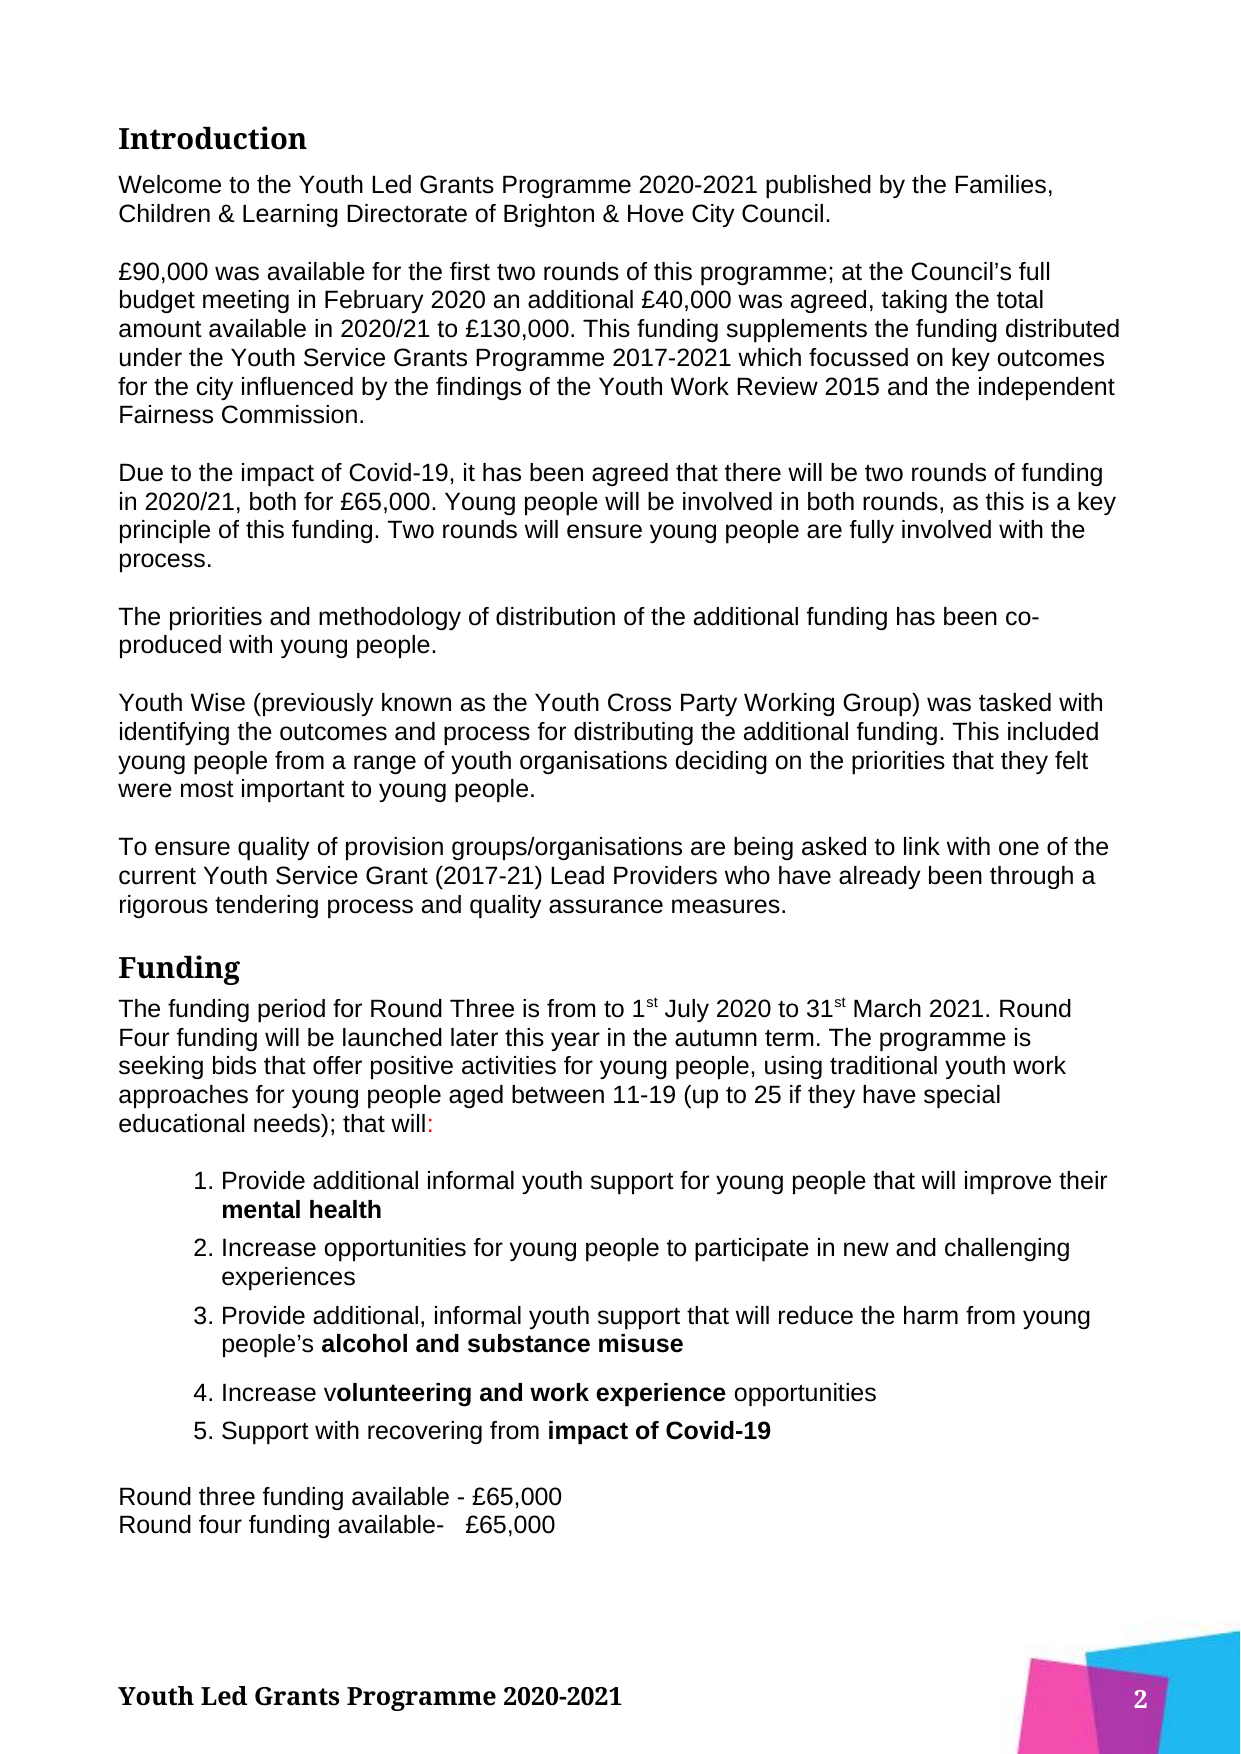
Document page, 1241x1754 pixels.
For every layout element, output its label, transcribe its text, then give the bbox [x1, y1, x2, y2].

text Youth Wise (previously known as the Youth Cross Party Working Group) was tasked with identifying the outcomes and process for distributing the additional funding. This included young people from a range of youth organisations deciding on the priorities that they felt were most important to young people. [118, 688, 1122, 803]
subtitle Funding [118, 948, 1122, 987]
text To ensure quality of provision groups/organisations are being asked to link with one of the current Youth Service Grant (2017-21) Lead Providers who have already been through a rigorous tendering process and quality assurance measures. [118, 832, 1122, 919]
text Due to the impact of Covid-19, it has been agreed that there will be two rounds of funding in 2020/21, both for £65,000. Young people will be involved in both rounds, as this is a key principle of this funding. Two rounds will ensure young people are fully involved with the process. [118, 458, 1122, 573]
text Round three funding available - £65,000 [118, 1482, 1122, 1511]
list 5. Support with recovering from impact of Covid-19 [193, 1416, 1122, 1445]
text Introduction [118, 118, 1122, 158]
text Round four funding available- £65,000 [118, 1511, 1122, 1539]
text £90,000 was available for the first two rounds of this programme; at the Council’s full budget meeting in February 2020 an additional £40,000 was agreed, taking the total amount available in 2020/21 to £130,000. This funding supplements the funding distributed under the Youth Service Grants Programme 2017-2021 which focussed on key outcomes for the city influenced by the findings of the Youth Work Review 2015 and the independent Fairness Commission. [118, 257, 1122, 429]
list experiences [193, 1262, 1122, 1291]
list 4. Increase volunteering and work experience opportunities [193, 1377, 1122, 1406]
picture [999, 1621, 1241, 1754]
text Welcome to the Youth Led Grants Programme 2020-2021 published by the Families, Children & Learning Directorate of Brighton & Hove City Council. [118, 170, 1122, 228]
list 1. Provide additional informal youth support for young people that will improve their [193, 1166, 1122, 1195]
list people’s alcohol and substance misuse [193, 1329, 1122, 1358]
list 3. Provide additional, informal youth support that will reduce the harm from young [193, 1301, 1122, 1329]
text The priorities and methodology of distribution of the additional funding has been co-produced with young people. [118, 602, 1122, 659]
list 2. Increase opportunities for young people to participate in new and challenging [193, 1233, 1122, 1262]
text The funding period for Round Three is from to 1st July 2020 to 31st March 2021. Round Four funding will be launched later this year in the autumn term. The programme is seeking bids that offer positive activities for young people, using traditional youth work approaches for young people aged between 11-19 (up to 25 if they have special educational needs); that will: [118, 994, 1122, 1137]
list mental health [193, 1195, 1122, 1224]
